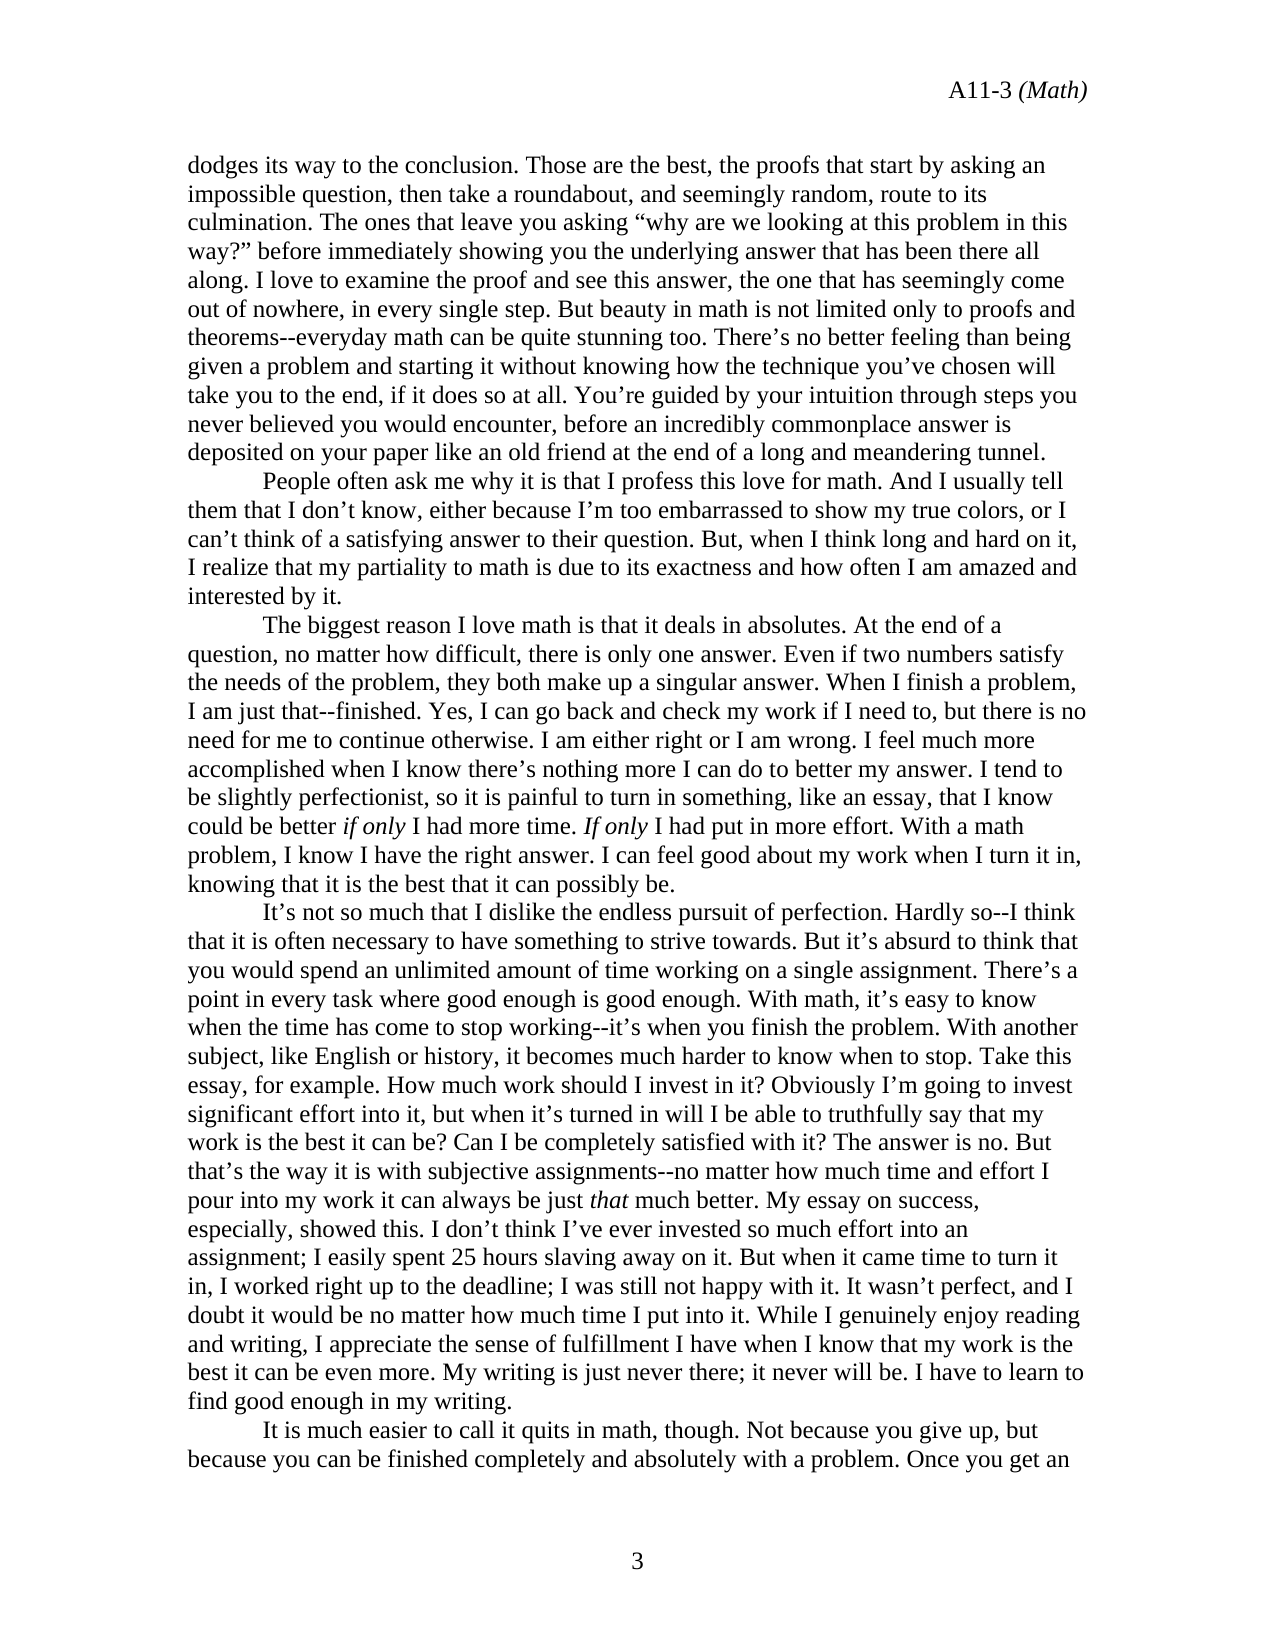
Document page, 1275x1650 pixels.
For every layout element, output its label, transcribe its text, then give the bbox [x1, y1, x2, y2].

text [187, 150, 1087, 466]
text The biggest reason I love math is that it deals in absolutes. At the end of a question, no matter how difficult, there is only one answer. Even if two numbers satisfy the needs of the problem, they both make up a singular answer. When I finish a problem, I am just that--finished. Yes, I can go back and check my work if I need to, but there is no need for me to continue otherwise. I am either right or I am wrong. I feel much more accomplished when I know there’s nothing more I can do to better my answer. I tend to be slightly perfectionist, so it is painful to turn in something, like an essay, that I know could be better if only I had more time. If only I had put in more effort. With a math problem, I know I have the right answer. I can feel good about my work when I turn it in, knowing that it is the best that it can possibly be. [187, 610, 1087, 897]
text People often ask me why it is that I profess this love for math. And I usually tell them that I don’t know, either because I’m too embarrassed to show my true colors, or I can’t think of a satisfying answer to their question. But, when I think long and hard on it, I realize that my partiality to math is due to its exactness and how often I am amazed and interested by it. [187, 466, 1087, 610]
text It’s not so much that I dislike the endless pursuit of perfection. Hardly so--I think that it is often necessary to have something to strive towards. But it’s absurd to think that you would spend an unlimited amount of time working on a single assignment. There’s a point in every task where good enough is good enough. With math, it’s easy to know when the time has come to stop working--it’s when you finish the problem. With another subject, like English or history, it becomes much harder to know when to stop. Take this essay, for example. How much work should I invest in it? Obviously I’m going to invest significant effort into it, but when it’s turned in will I be able to truthfully say that my work is the best it can be? Can I be completely satisfied with it? The answer is no. But that’s the way it is with subjective assignments--no matter how much time and effort I pour into my work it can always be just that much better. My essay on success, especially, showed this. I don’t think I’ve ever invested so much effort into an assignment; I easily spent 25 hours slaving away on it. But when it came time to turn it in, I worked right up to the deadline; I was still not happy with it. It wasn’t perfect, and I doubt it would be no matter how much time I put into it. While I genuinely enjoy reading and writing, I appreciate the sense of fulfillment I have when I know that my work is the best it can be even more. My writing is just never there; it never will be. I have to learn to find good enough in my writing. [187, 897, 1087, 1415]
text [187, 1415, 1087, 1472]
